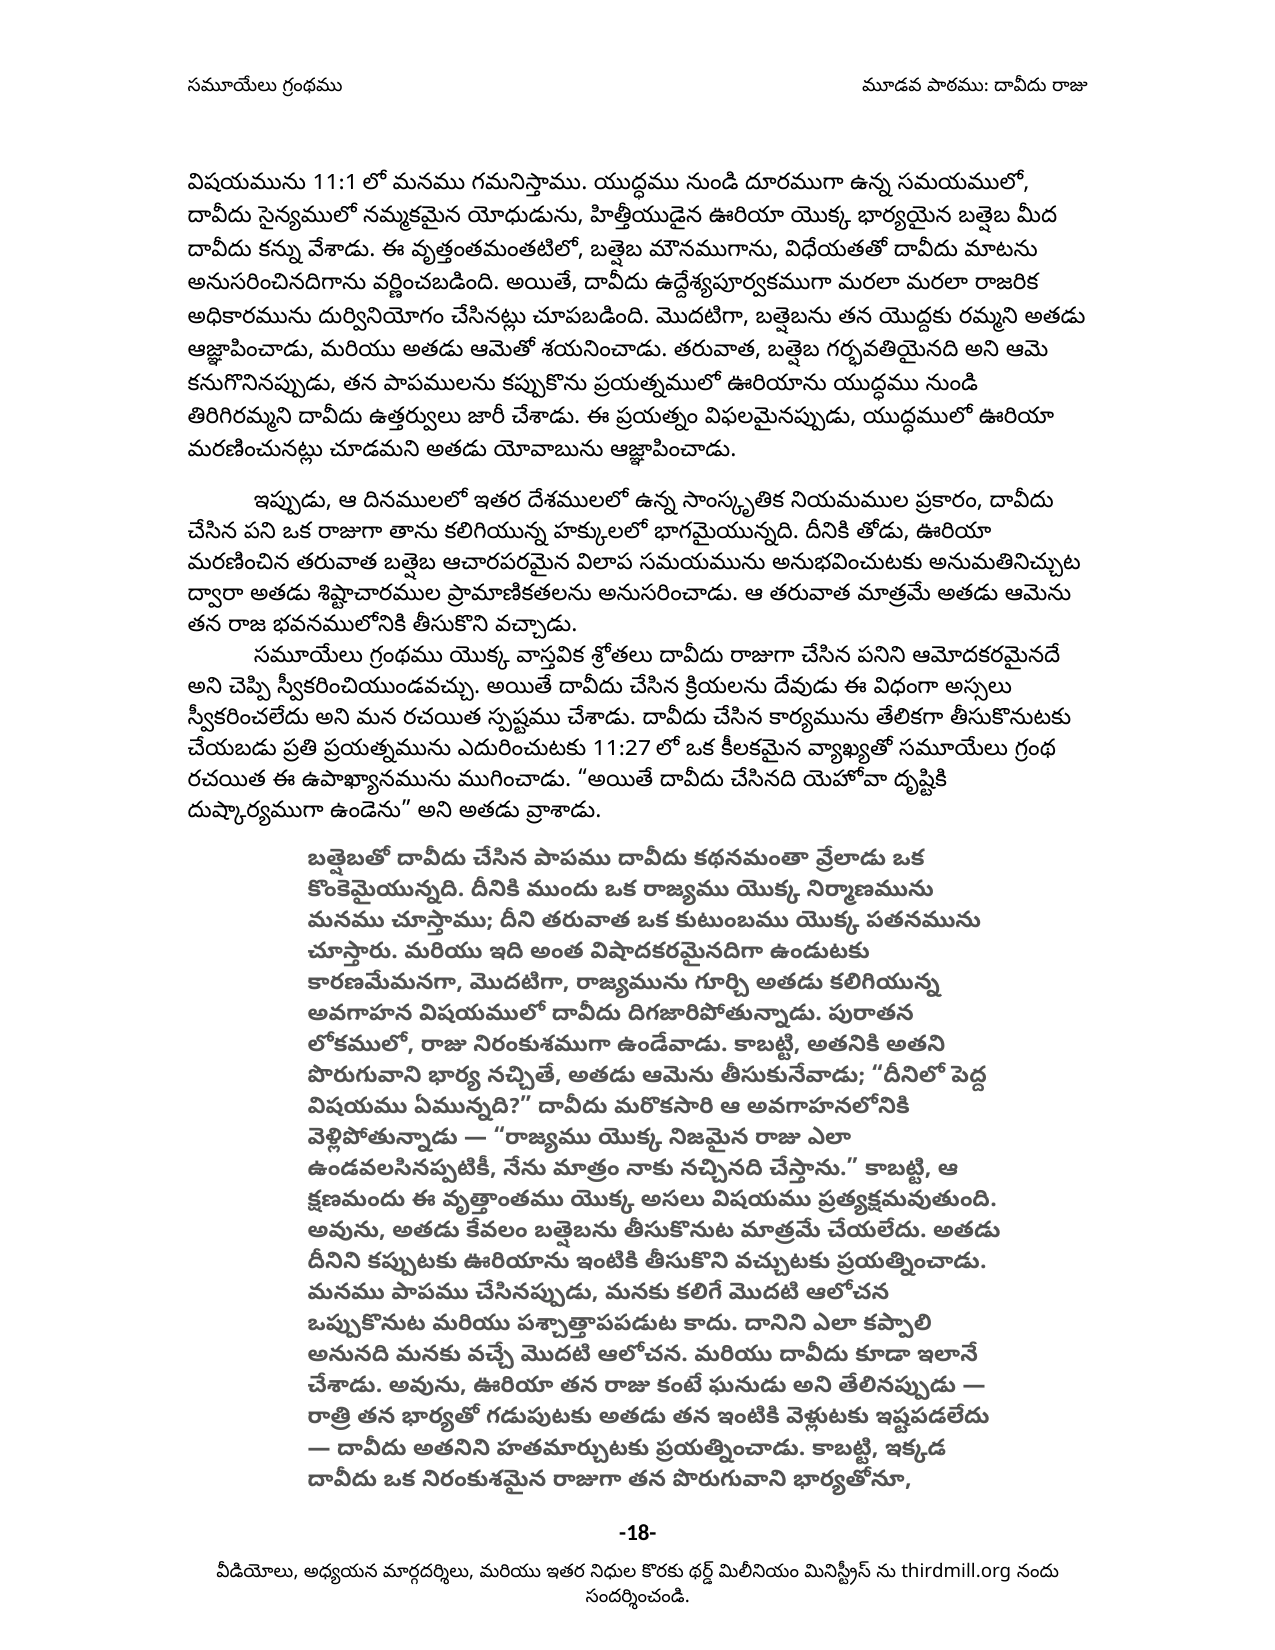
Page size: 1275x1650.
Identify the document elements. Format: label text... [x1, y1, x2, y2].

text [307, 845, 1012, 1497]
text సమూయేలు గ్రంథము యొక్క వాస్తవిక శ్రోతలు దావీదు రాజుగా చేసిన పనిని ఆమోదకరమైనదే అని చెప్పి స్వీకరించియుండవచ్చు. అయితే దావీదు చేసిన క్రియలను దేవుడు ఈ విధంగా అస్సలు స్వీకరించలేదు అని మన రచయిత స్పష్టము చేశాడు. దావీదు చేసిన కార్యమును తేలికగా తీసుకొనుటకు చేయబడు ప్రతి ప్రయత్నమును ఎదురించుటకు 11:27లో ఒక కీలకమైన వ్యాఖ్యతో సమూయేలు గ్రంథ రచయిత ఈ ఉపాఖ్యానమును ముగించాడు. “అయితే దావీదు చేసినది యెహోవా దృష్టికి దుష్కార్యముగా ఉండెను” అని అతడు వ్రాశాడు. [187, 642, 1087, 828]
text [187, 169, 1087, 468]
text ఇప్పుడు, ఆ దినములలో ఇతర దేశములలో ఉన్న సాంస్కృతిక నియమముల ప్రకారం, దావీదు చేసిన పని ఒక రాజుగా తాను కలిగియున్న హక్కులలో భాగమైయున్నది. దీనికి తోడు, ఊరియా మరణించిన తరువాత బత్షెబ ఆచారపరమైన విలాప సమయమును అనుభవించుటకు అనుమతినిచ్చుట ద్వారా అతడు శిష్టాచారముల ప్రామాణికతలను అనుసరించాడు. ఆ తరువాత మాత్రమే అతడు ఆమెను తన రాజ భవనములోనికి తీసుకొని వచ్చాడు. [187, 487, 1087, 642]
